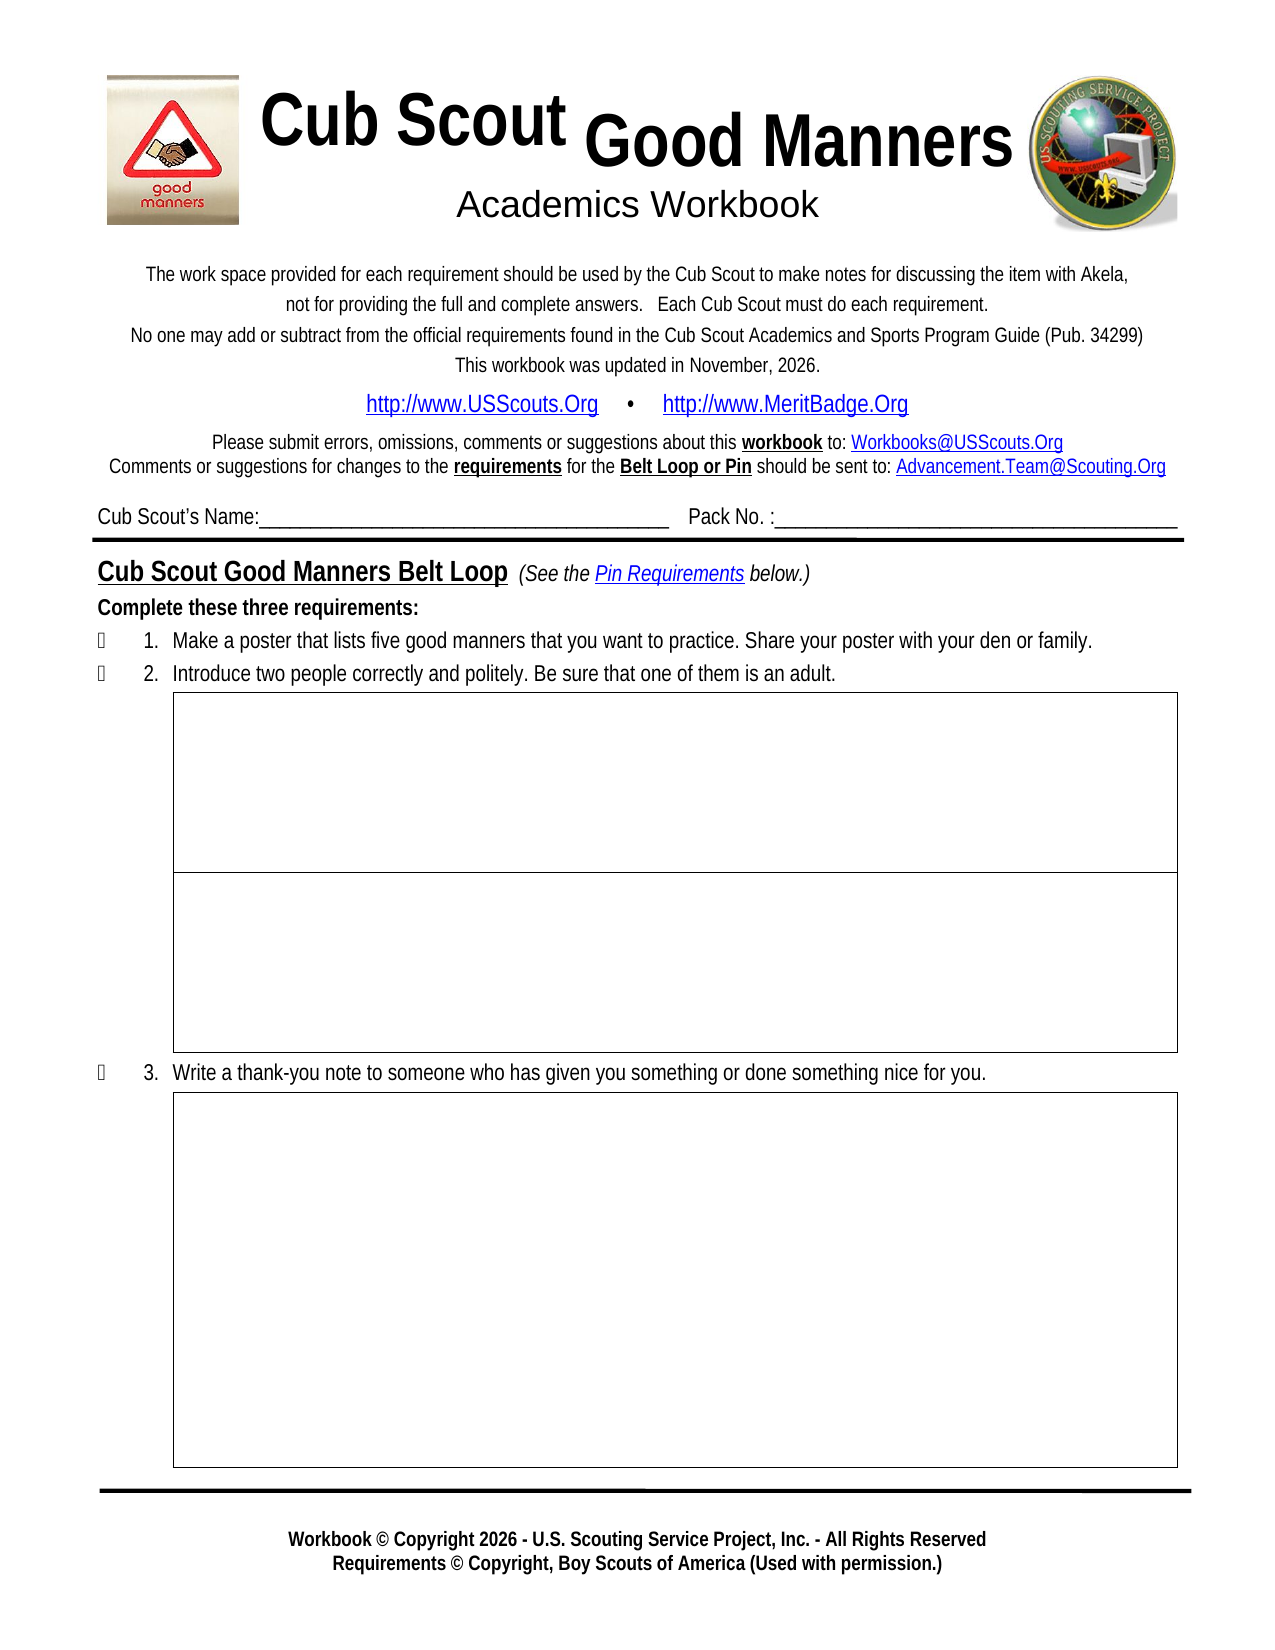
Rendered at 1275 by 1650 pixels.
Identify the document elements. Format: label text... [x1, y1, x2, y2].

text Please submit errors, omissions, comments or suggestions about this workbook to: Workbooks@USScouts.Org [97, 430, 1177, 454]
table_cell [174, 873, 1177, 1052]
table_header [174, 1093, 1177, 1467]
text Comments or suggestions for changes to the requirements for the Belt Loop or Pin should be sent to: Advancement.Team@Scouting.Org [97, 454, 1177, 478]
table_header [174, 693, 1177, 872]
text 3. Write a thank-you note to someone who has given you something or done something nice for you. [97, 1059, 1177, 1086]
text 2. Introduce two people correctly and politely. Be sure that one of them is an adult. [97, 659, 1177, 686]
text 1. Make a poster that lists five good manners that you want to practice. Share your poster with your den or family. [97, 627, 1177, 653]
subtitle Cub Scout Good Manners Belt Loop (See the Pin Requirements below.) [97, 554, 1177, 588]
text Complete these three requirements: [97, 594, 1177, 621]
text Cub Scout’s Name: Pack No. : [97, 503, 1177, 529]
picture [97, 75, 248, 225]
picture [1027, 75, 1178, 232]
text http://www.USScouts.Org • http://www.MeritBadge.Org [97, 389, 1177, 418]
